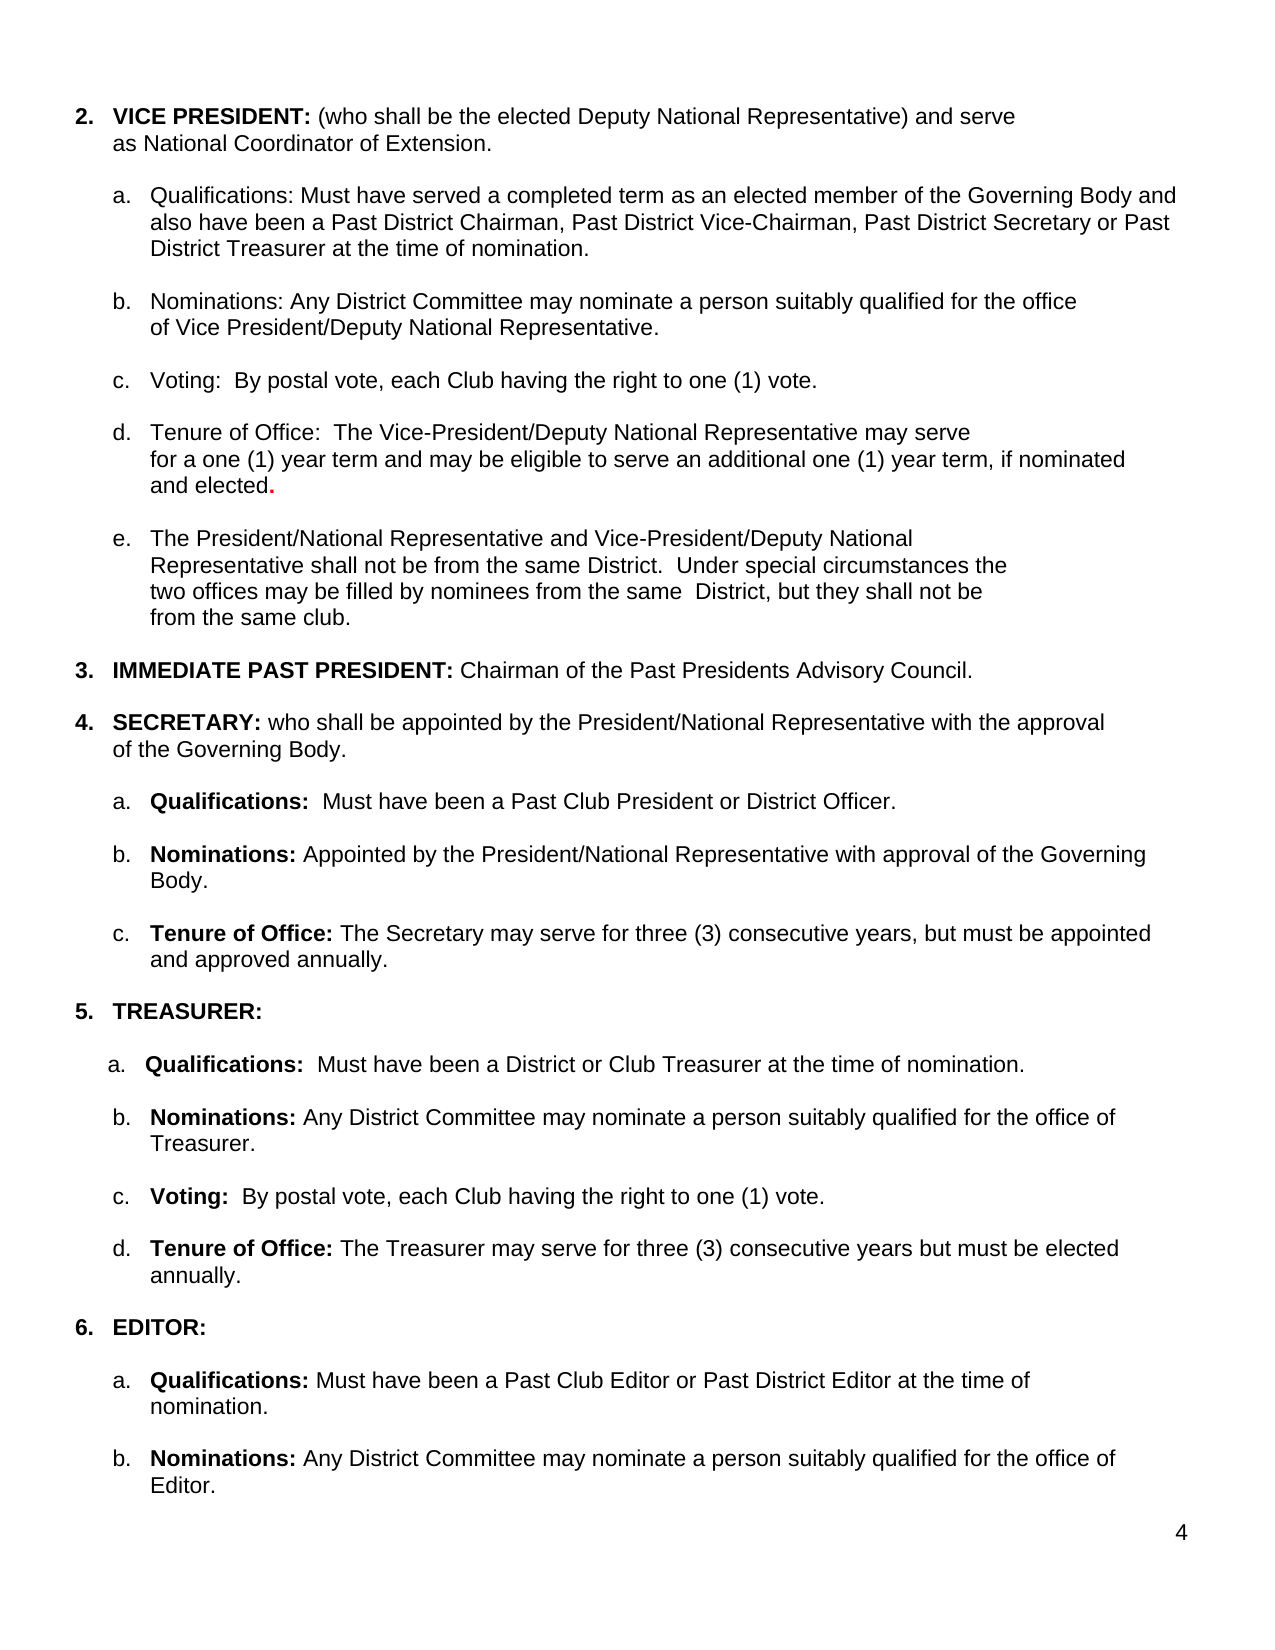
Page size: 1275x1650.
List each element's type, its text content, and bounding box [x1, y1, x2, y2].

list The President/National Representative and Vice-President/Deputy National Representative shall not be from the same District. Under special circumstances the two offices may be filled by nominees from the same District, but they shall not be from the same club. [112, 525, 1026, 631]
list Voting: By postal vote, each Club having the right to one (1) vote. [112, 367, 1212, 393]
list IMMEDIATE PAST PRESIDENT: Chairman of the Past Presidents Advisory Council. [75, 657, 1003, 683]
list Voting: By postal vote, each Club having the right to one (1) vote. [112, 1183, 1212, 1209]
list Qualifications: Must have been a District or Club Treasurer at the time of nomination. [107, 1051, 1212, 1077]
list Nominations: Any District Committee may nominate a person suitably qualified for the office of Treasurer. [112, 1104, 1148, 1156]
list SECRETARY: who shall be appointed by the President/National Representative with the approval of the Governing Body. [75, 709, 1130, 762]
list Nominations: Any District Committee may nominate a person suitably qualified for the office of Vice President/Deputy National Representative. [112, 288, 1097, 341]
list Qualifications: Must have served a completed term as an elected member of the Governing Body and also have been a Past District Chairman, Past District Vice-Chairman, Past District Secretary or Past District Treasurer at the time of nomination. [112, 182, 1192, 261]
list Tenure of Office: The Secretary may serve for three (3) consecutive years, but must be appointed and approved annually. [112, 920, 1170, 973]
list Nominations: Appointed by the President/National Representative with approval of the Governing Body. [112, 841, 1153, 893]
list Tenure of Office: The Vice-President/Deputy National Representative may serve [112, 419, 1212, 446]
list Qualifications: Must have been a Past Club Editor or Past District Editor at the time of nomination. [112, 1367, 1149, 1419]
list Qualifications: Must have been a Past Club President or District Officer. [112, 788, 1212, 814]
list Nominations: Any District Committee may nominate a person suitably qualified for the office of Editor. [112, 1445, 1148, 1498]
subtitle EDITOR: [75, 1314, 1212, 1340]
list VICE PRESIDENT: (who shall be the elected Deputy National Representative) and serve as National Coordinator of Extension. [75, 103, 1028, 156]
list Tenure of Office: The Treasurer may serve for three (3) consecutive years but must be elected annually. [112, 1235, 1158, 1288]
subtitle TREASURER: [75, 998, 1212, 1025]
text for a one (1) year term and may be eligible to serve an additional one (1) year term, if nominated and elected. [150, 446, 1127, 498]
